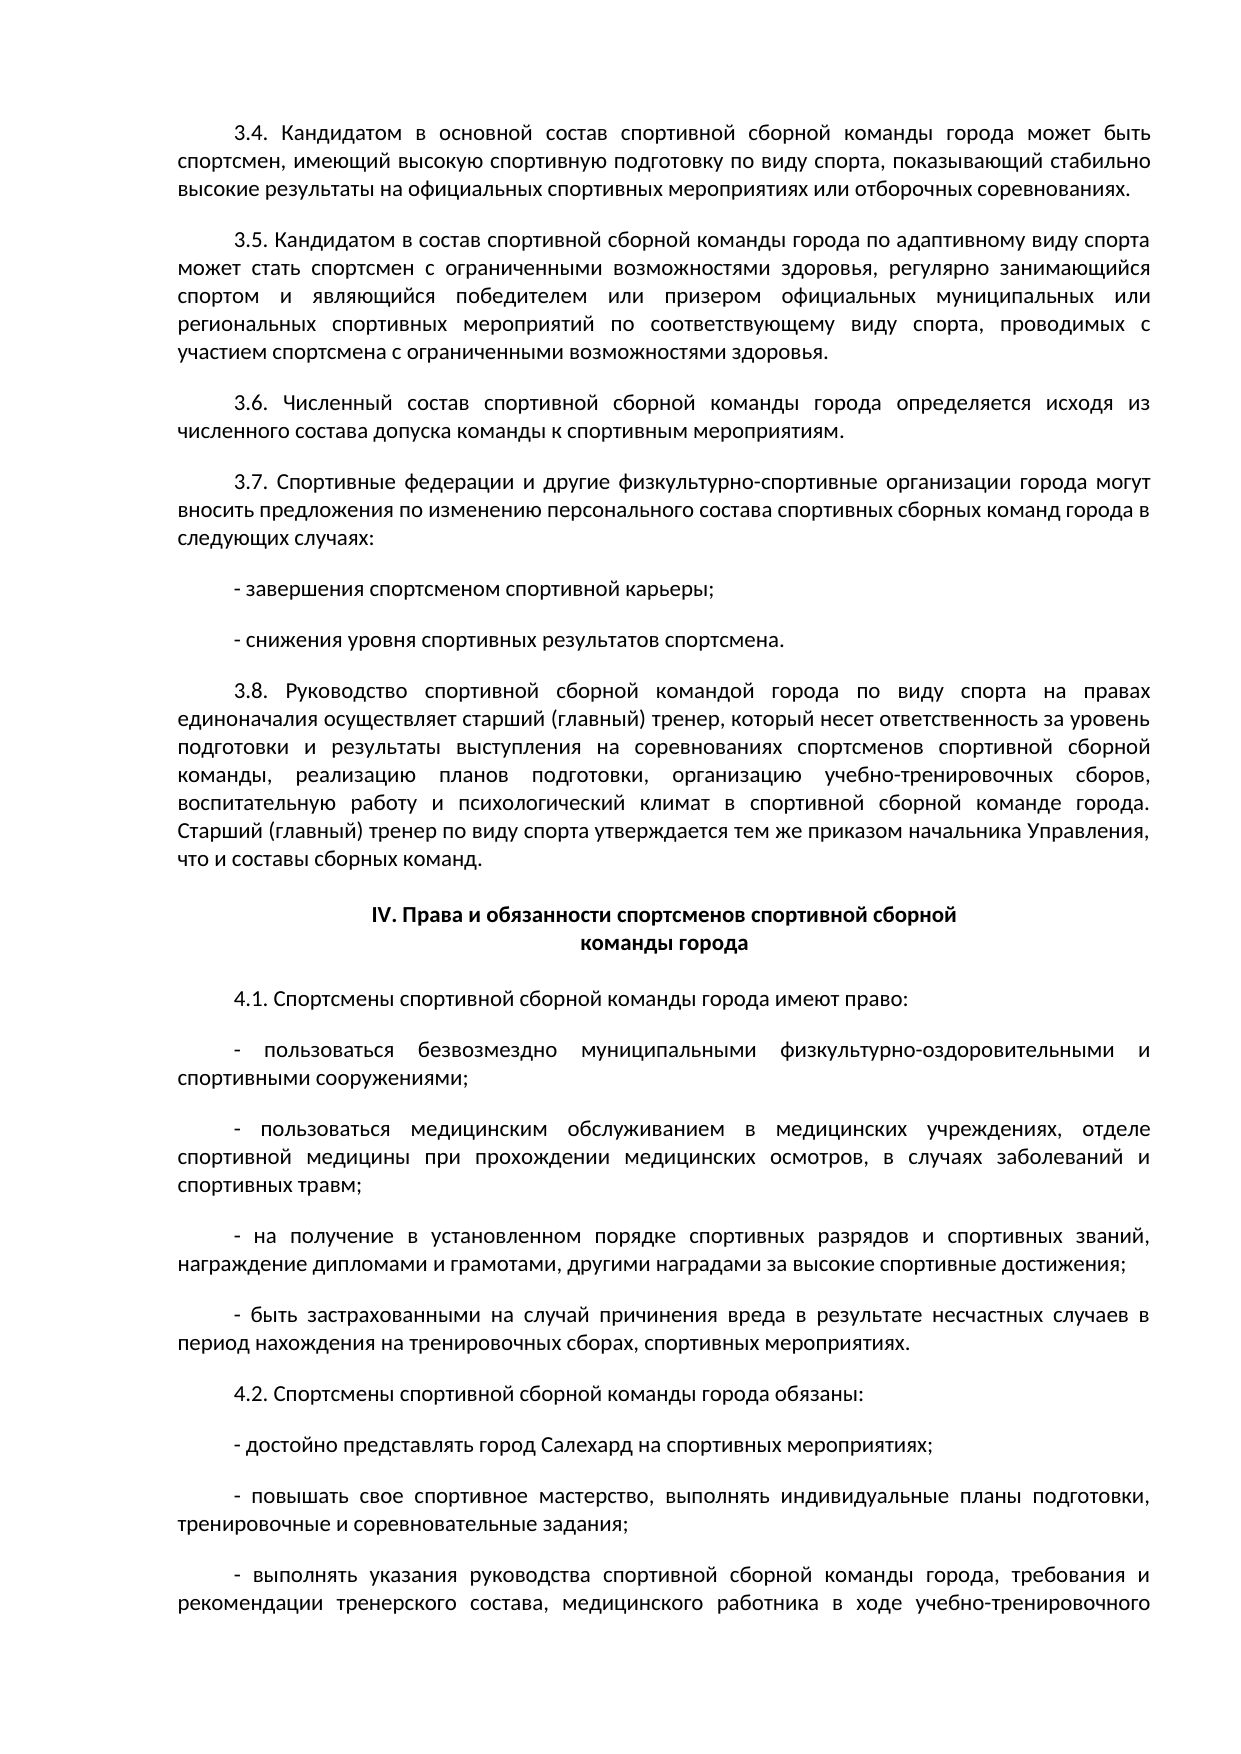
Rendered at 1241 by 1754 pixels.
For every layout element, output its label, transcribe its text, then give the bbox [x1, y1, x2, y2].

text 3.8. Руководство спортивной сборной командой города по виду спорта на правах единоначалия осуществляет старший (главный) тренер, который несет ответственность за уровень подготовки и результаты выступления на соревнованиях спортсменов спортивной сборной команды, реализацию планов подготовки, организацию учебно-тренировочных сборов, воспитательную работу и психологический климат в спортивной сборной команде города. Старший (главный) тренер по виду спорта утверждается тем же приказом начальника Управления, что и составы сборных команд. [177, 676, 1152, 872]
text 4.1. Спортсмены спортивной сборной команды города имеют право: [177, 984, 1152, 1012]
text 3.5. Кандидатом в состав спортивной сборной команды города по адаптивному виду спорта может стать спортсмен с ограниченными возможностями здоровья, регулярно занимающийся спортом и являющийся победителем или призером официальных муниципальных или региональных спортивных мероприятий по соответствующему виду спорта, проводимых с участием спортсмена с ограниченными возможностями здоровья. [177, 225, 1152, 365]
text 3.6. Численный состав спортивной сборной команды города определяется исходя из численного состава допуска команды к спортивным мероприятиям. [177, 388, 1152, 444]
text - пользоваться безвозмездно муниципальными физкультурно-оздоровительными и спортивными сооружениями; [177, 1035, 1152, 1091]
text - пользоваться медицинским обслуживанием в медицинских учреждениях, отделе спортивной медицины при прохождении медицинских осмотров, в случаях заболеваний и спортивных травм; [177, 1114, 1152, 1198]
text - снижения уровня спортивных результатов спортсмена. [177, 625, 1152, 653]
text - завершения спортсменом спортивной карьеры; [177, 574, 1152, 602]
text - достойно представлять город Салехард на спортивных мероприятиях; [177, 1430, 1152, 1458]
text - быть застрахованными на случай причинения вреда в результате несчастных случаев в период нахождения на тренировочных сборах, спортивных мероприятиях. [177, 1300, 1152, 1356]
title IV. Права и обязанности спортсменов спортивной сборной [177, 900, 1152, 928]
text - повышать свое спортивное мастерство, выполнять индивидуальные планы подготовки, тренировочные и соревновательные задания; [177, 1481, 1152, 1537]
title команды города [177, 928, 1152, 956]
text 3.4. Кандидатом в основной состав спортивной сборной команды города может быть спортсмен, имеющий высокую спортивную подготовку по виду спорта, показывающий стабильно высокие результаты на официальных спортивных мероприятиях или отборочных соревнованиях. [177, 118, 1152, 202]
text - на получение в установленном порядке спортивных разрядов и спортивных званий, награждение дипломами и грамотами, другими наградами за высокие спортивные достижения; [177, 1221, 1152, 1277]
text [177, 1560, 1152, 1616]
text 4.2. Спортсмены спортивной сборной команды города обязаны: [177, 1379, 1152, 1407]
text 3.7. Спортивные федерации и другие физкультурно-спортивные организации города могут вносить предложения по изменению персонального состава спортивных сборных команд города в следующих случаях: [177, 467, 1152, 551]
